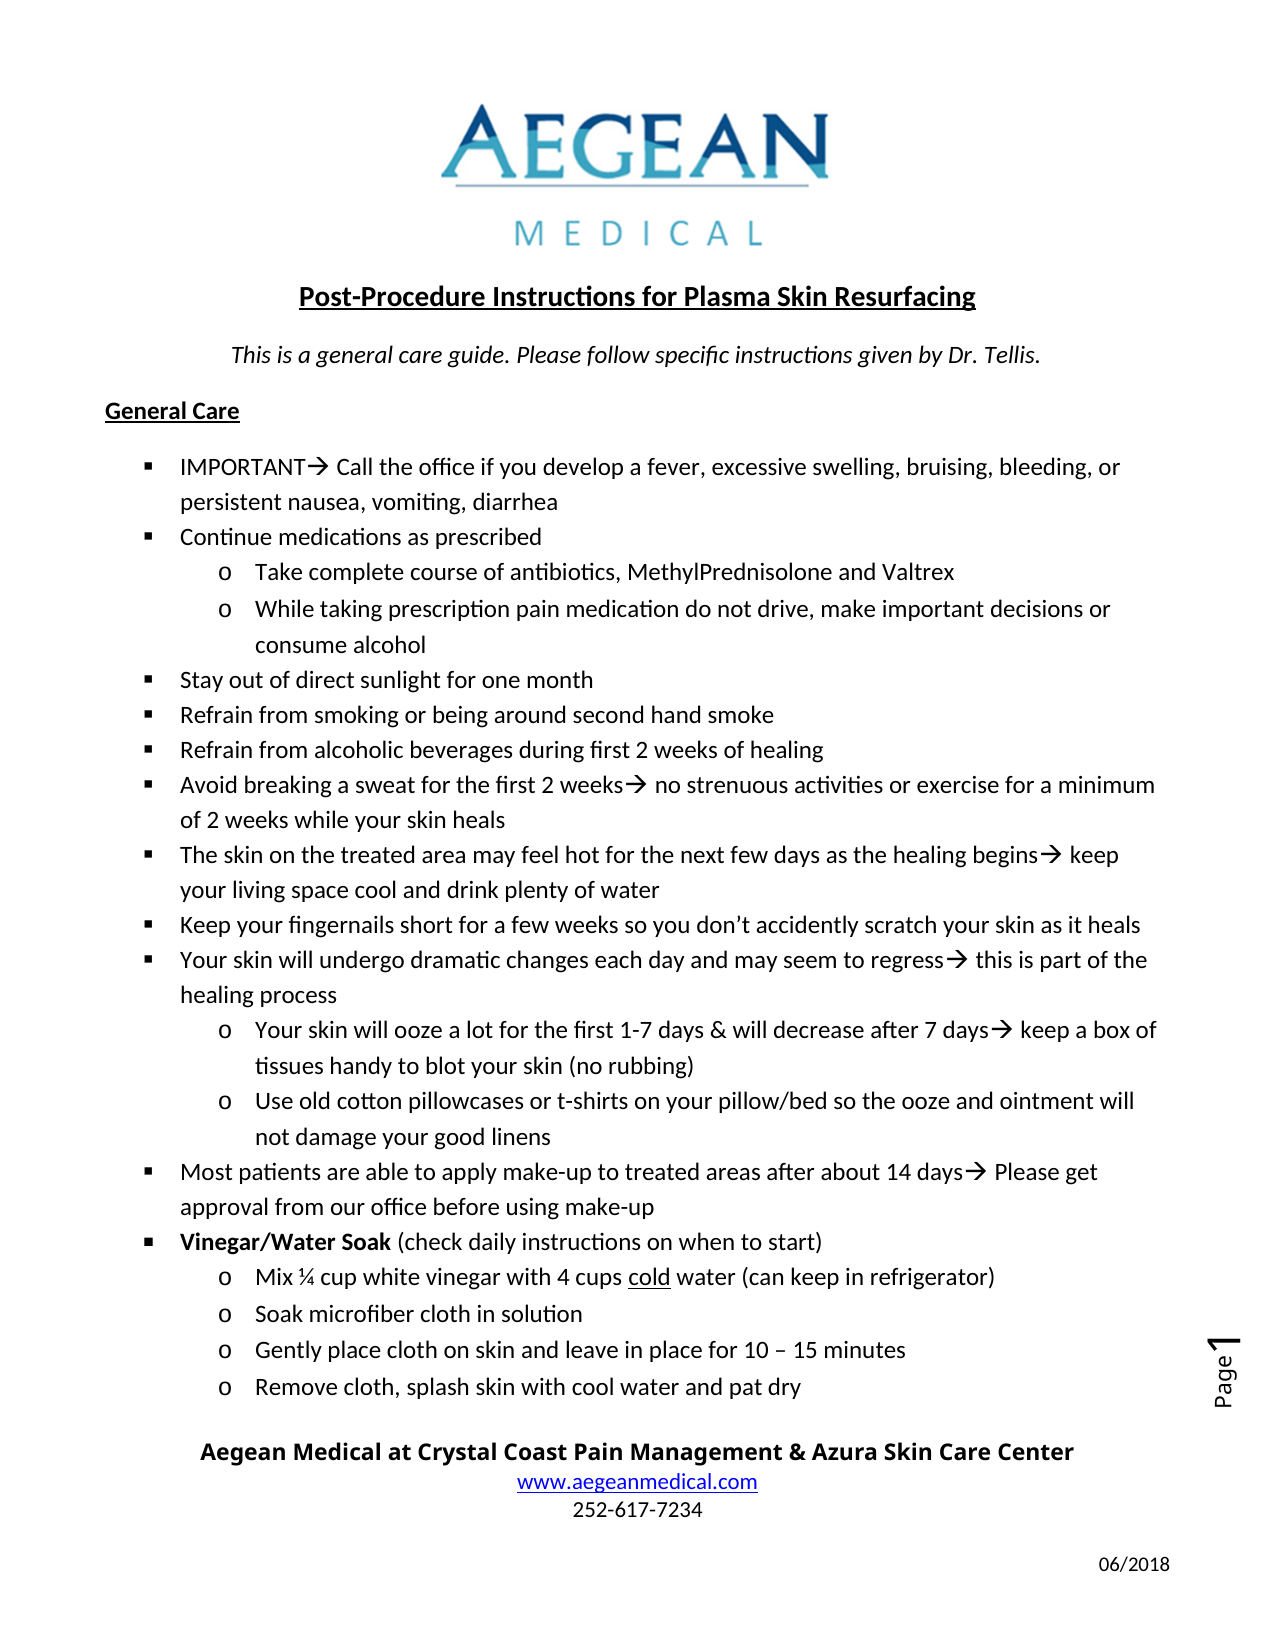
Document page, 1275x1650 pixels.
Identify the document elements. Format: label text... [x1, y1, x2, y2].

list Most patients are able to apply make-up to treated areas after about 14 days Please get approval from our office before using make-up [142, 1157, 1170, 1222]
list Soak microfiber cloth in solution [217, 1298, 1170, 1330]
list Continue medications as prescribed [142, 521, 1170, 552]
list Refrain from smoking or being around second hand smoke [142, 699, 1170, 729]
list Your skin will undergo dramatic changes each day and may seem to regress this is part of the healing process [142, 944, 1170, 1009]
text This is a general care guide. Please follow specific instructions given by Dr. Tellis. [105, 340, 1170, 370]
list The skin on the treated area may feel hot for the next few days as the healing begins keep your living space cool and drink plenty of water [142, 839, 1170, 904]
list IMPORTANT Call the office if you develop a fever, excessive swelling, bruising, bleeding, or persistent nausea, vomiting, diarrhea [142, 451, 1170, 517]
list Use old cotton pillowcases or t-shirts on your pillow/bed so the ooze and ointment will not damage your good linens [217, 1085, 1170, 1152]
list Mix ¼ cup white vinegar with 4 cups cold water (can keep in refrigerator) [217, 1262, 1170, 1293]
list While taking prescription pain medication do not drive, make important decisions or consume alcohol [217, 593, 1170, 659]
list Remove cloth, splash skin with cool water and pat dry [217, 1371, 1170, 1403]
list Take complete course of antibiotics, MethylPrednisolone and Valtrex [217, 556, 1170, 588]
list Refrain from alcoholic beverages during first 2 weeks of healing [142, 734, 1170, 764]
list Gently place cloth on skin and leave in place for 10 – 15 minutes [217, 1334, 1170, 1366]
list Avoid breaking a sweat for the first 2 weeks no strenuous activities or exercise for a minimum of 2 weeks while your skin heals [142, 769, 1170, 834]
text Post-Procedure Instructions for Plasma Skin Resurfacing [105, 278, 1170, 313]
text General Care [105, 396, 1170, 426]
list Stay out of direct sunlight for one month [142, 664, 1170, 694]
list Keep your fingernails short for a few weeks so you don’t accidently scratch your skin as it heals [142, 909, 1170, 939]
picture [436, 103, 839, 259]
list Vinegar/Water Soak (check daily instructions on when to start) [142, 1227, 1170, 1257]
list Your skin will ooze a lot for the first 1-7 days & will decrease after 7 days keep a box of tissues handy to blot your skin (no rubbing) [217, 1014, 1170, 1081]
